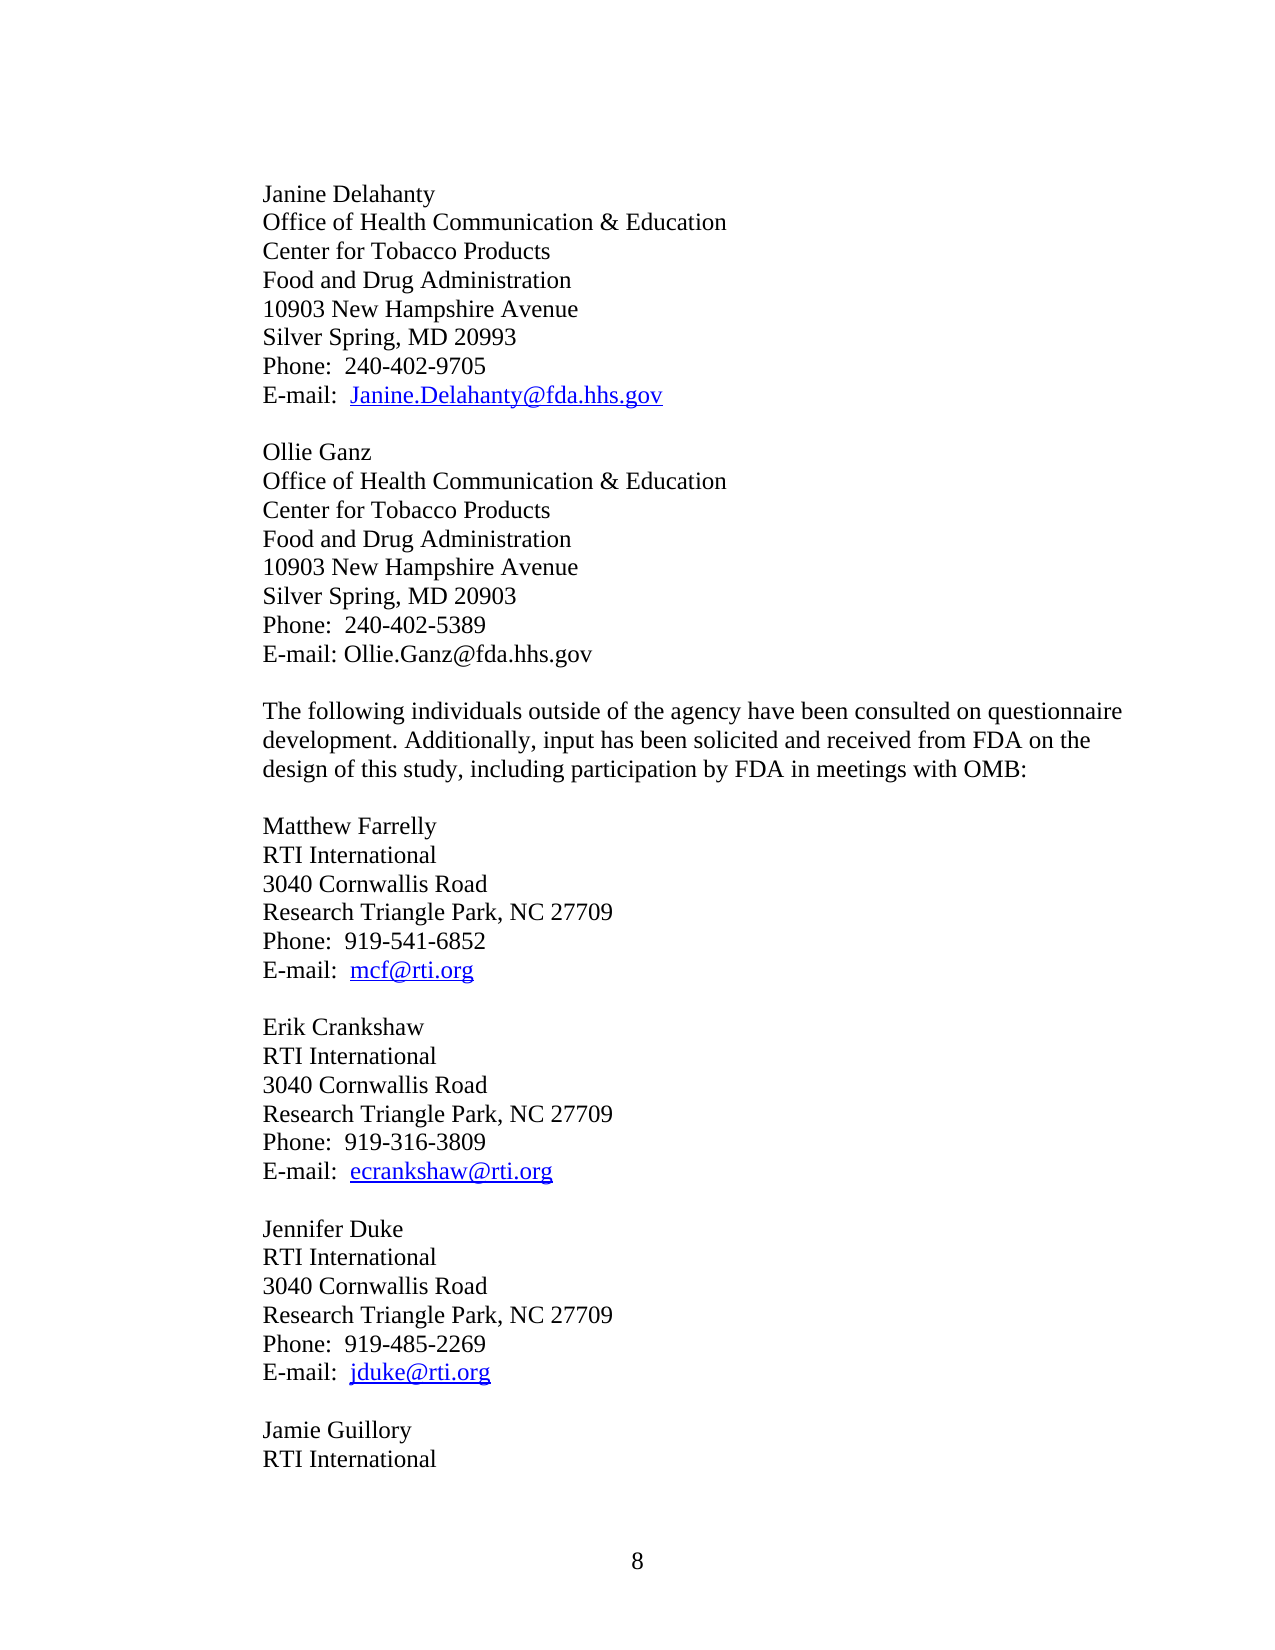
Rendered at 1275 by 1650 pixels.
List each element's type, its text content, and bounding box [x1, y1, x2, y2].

text The following individuals outside of the agency have been consulted on questionnaire development. Additionally, input has been solicited and received from FDA on the design of this study, including participation by FDA in meetings with OMB: [262, 696, 1125, 782]
text Phone: 919-316-3809 [262, 1127, 1125, 1156]
text Food and Drug Administration [262, 524, 1125, 552]
text Silver Spring, MD 20993 [262, 322, 1125, 351]
text Center for Tobacco Products [262, 236, 1125, 265]
text Food and Drug Administration [262, 265, 1125, 294]
text Ollie Ganz [262, 437, 1125, 466]
text Research Triangle Park, NC 27709 [262, 897, 1125, 926]
text E-mail: Janine.Delahanty@fda.hhs.gov [262, 380, 1125, 409]
text Office of Health Communication & Education [262, 466, 1125, 495]
text RTI International [262, 1444, 1125, 1472]
text RTI International [262, 1041, 1125, 1070]
text E-mail: ecrankshaw@rti.org [262, 1156, 1125, 1185]
text E-mail: Ollie.Ganz@fda.hhs.gov [262, 639, 1125, 667]
text 10903 New Hampshire Avenue [262, 552, 1125, 581]
text Office of Health Communication & Education [262, 207, 1125, 236]
text RTI International [262, 840, 1125, 869]
text Phone: 919-485-2269 [262, 1329, 1125, 1357]
text Center for Tobacco Products [262, 495, 1125, 524]
text Research Triangle Park, NC 27709 [262, 1300, 1125, 1329]
text RTI International [262, 1242, 1125, 1271]
text 3040 Cornwallis Road [262, 1070, 1125, 1099]
text Jennifer Duke [262, 1214, 1125, 1242]
text Silver Spring, MD 20903 [262, 581, 1125, 610]
text Erik Crankshaw [262, 1012, 1125, 1041]
text Phone: 919-541-6852 [262, 926, 1125, 955]
text Janine Delahanty [262, 179, 1125, 207]
text Research Triangle Park, NC 27709 [262, 1099, 1125, 1127]
text 3040 Cornwallis Road [262, 869, 1125, 897]
text E-mail: mcf@rti.org [262, 955, 1125, 984]
text Phone: 240-402-5389 [262, 610, 1125, 639]
text Matthew Farrelly [262, 811, 1125, 840]
text E-mail: jduke@rti.org [262, 1357, 1125, 1386]
text Phone: 240-402-9705 [262, 351, 1125, 380]
text 3040 Cornwallis Road [262, 1271, 1125, 1300]
text 10903 New Hampshire Avenue [262, 294, 1125, 322]
text Jamie Guillory [262, 1415, 1125, 1444]
